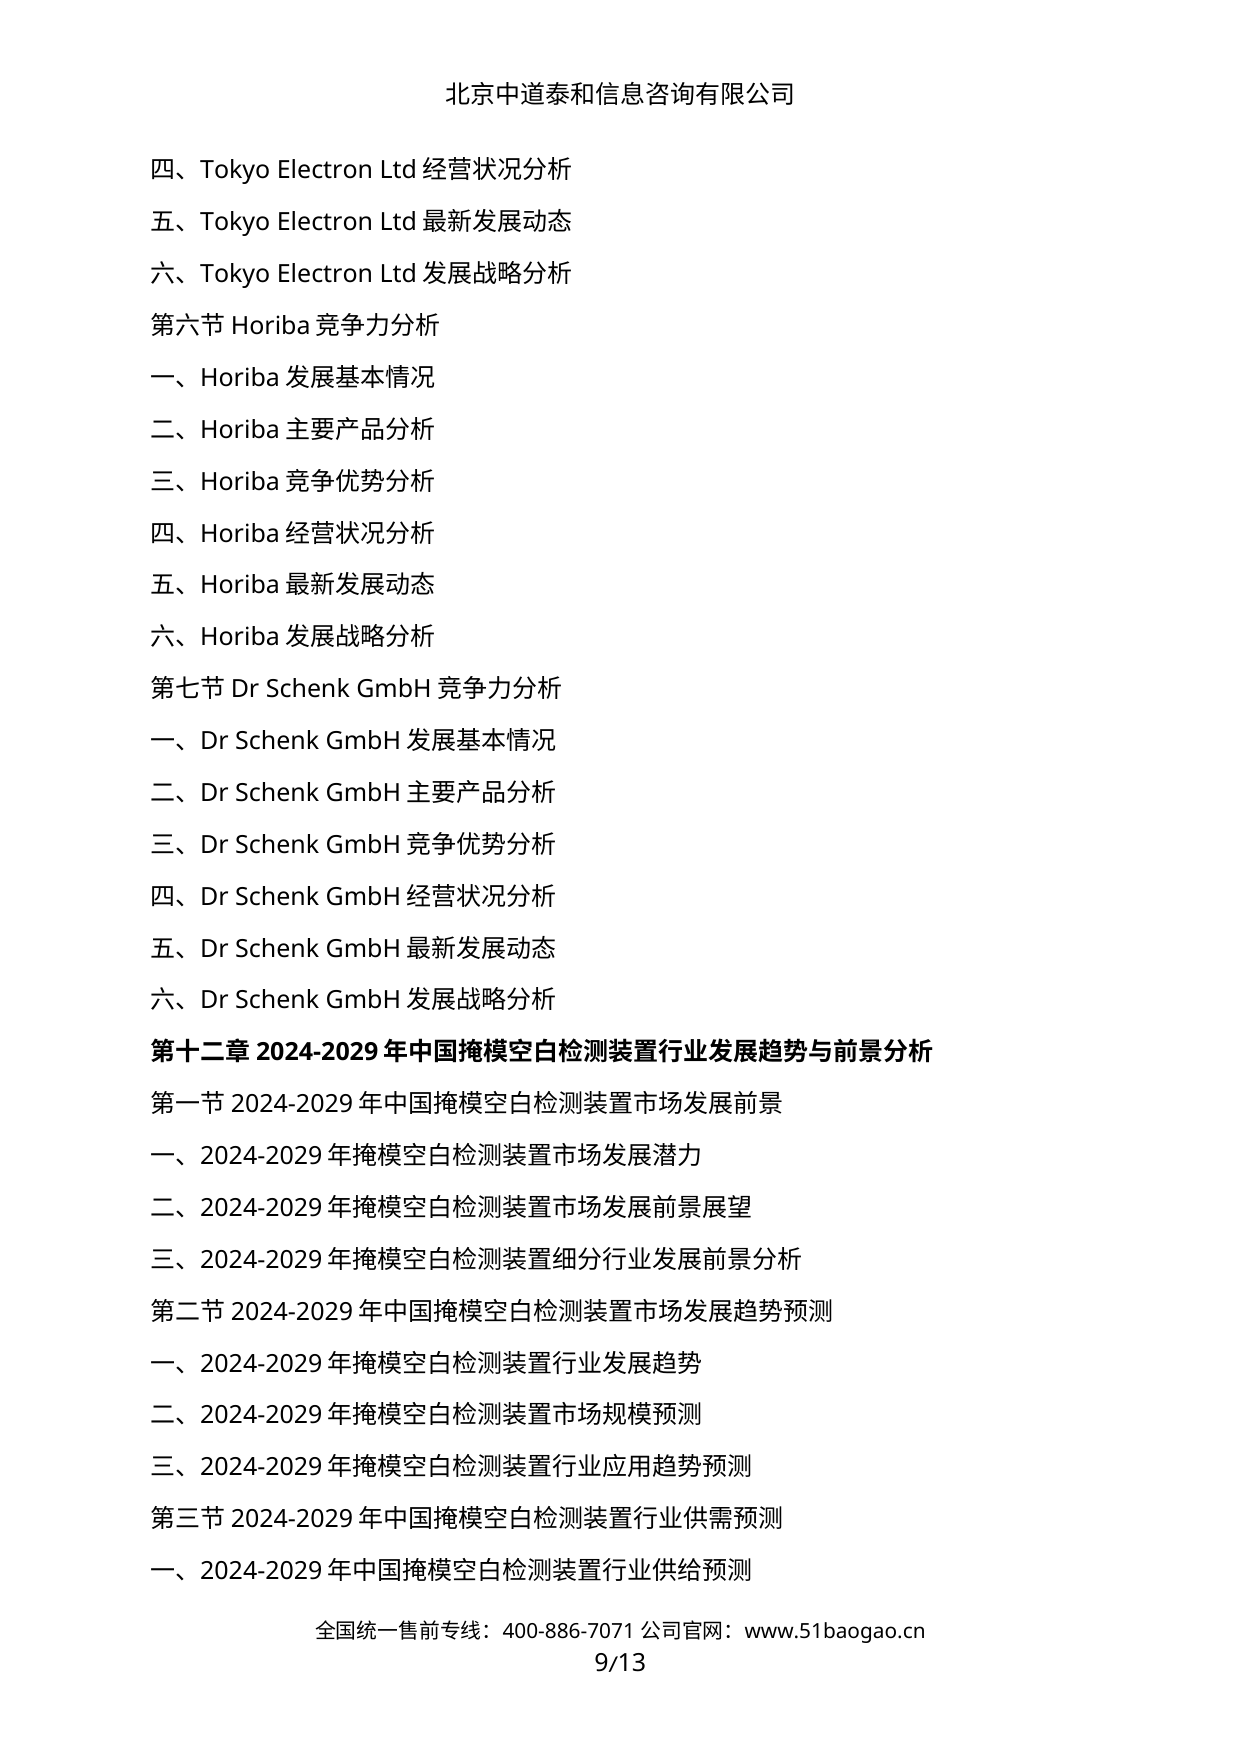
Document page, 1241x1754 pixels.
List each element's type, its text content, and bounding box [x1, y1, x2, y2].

text 一、2024-2029年掩模空白检测装置行业发展趋势 [150, 1343, 1090, 1379]
text 六、Horiba发展战略分析 [150, 617, 1090, 653]
text 三、Horiba竞争优势分析 [150, 461, 1090, 497]
text 二、2024-2029年掩模空白检测装置市场发展前景展望 [150, 1187, 1090, 1224]
text 五、Dr Schenk GmbH最新发展动态 [150, 928, 1090, 964]
text 一、Horiba发展基本情况 [150, 357, 1090, 394]
text 六、Dr Schenk GmbH发展战略分析 [150, 980, 1090, 1016]
text 一、2024-2029年中国掩模空白检测装置行业供给预测 [150, 1551, 1090, 1587]
text 四、Dr Schenk GmbH经营状况分析 [150, 876, 1090, 912]
text 三、2024-2029年掩模空白检测装置细分行业发展前景分析 [150, 1239, 1090, 1276]
text 五、Tokyo Electron Ltd最新发展动态 [150, 202, 1090, 238]
text 二、2024-2029年掩模空白检测装置市场规模预测 [150, 1395, 1090, 1431]
text 一、2024-2029年掩模空白检测装置市场发展潜力 [150, 1136, 1090, 1172]
text 三、Dr Schenk GmbH竞争优势分析 [150, 824, 1090, 861]
text 二、Horiba主要产品分析 [150, 409, 1090, 446]
text 一、Dr Schenk GmbH发展基本情况 [150, 721, 1090, 757]
text 第三节 2024-2029年中国掩模空白检测装置行业供需预测 [150, 1499, 1090, 1535]
text 二、Dr Schenk GmbH主要产品分析 [150, 772, 1090, 809]
text 第一节 2024-2029年中国掩模空白检测装置市场发展前景 [150, 1084, 1090, 1120]
text 第七节 Dr Schenk GmbH竞争力分析 [150, 669, 1090, 705]
text 第六节 Horiba竞争力分析 [150, 306, 1090, 342]
text 第二节 2024-2029年中国掩模空白检测装置市场发展趋势预测 [150, 1291, 1090, 1327]
text 三、2024-2029年掩模空白检测装置行业应用趋势预测 [150, 1447, 1090, 1483]
text 五、Horiba最新发展动态 [150, 565, 1090, 601]
text 四、Tokyo Electron Ltd经营状况分析 [150, 150, 1090, 186]
text 第十二章 2024-2029年中国掩模空白检测装置行业发展趋势与前景分析 [150, 1032, 1090, 1068]
text 四、Horiba经营状况分析 [150, 513, 1090, 549]
text 六、Tokyo Electron Ltd发展战略分析 [150, 254, 1090, 290]
